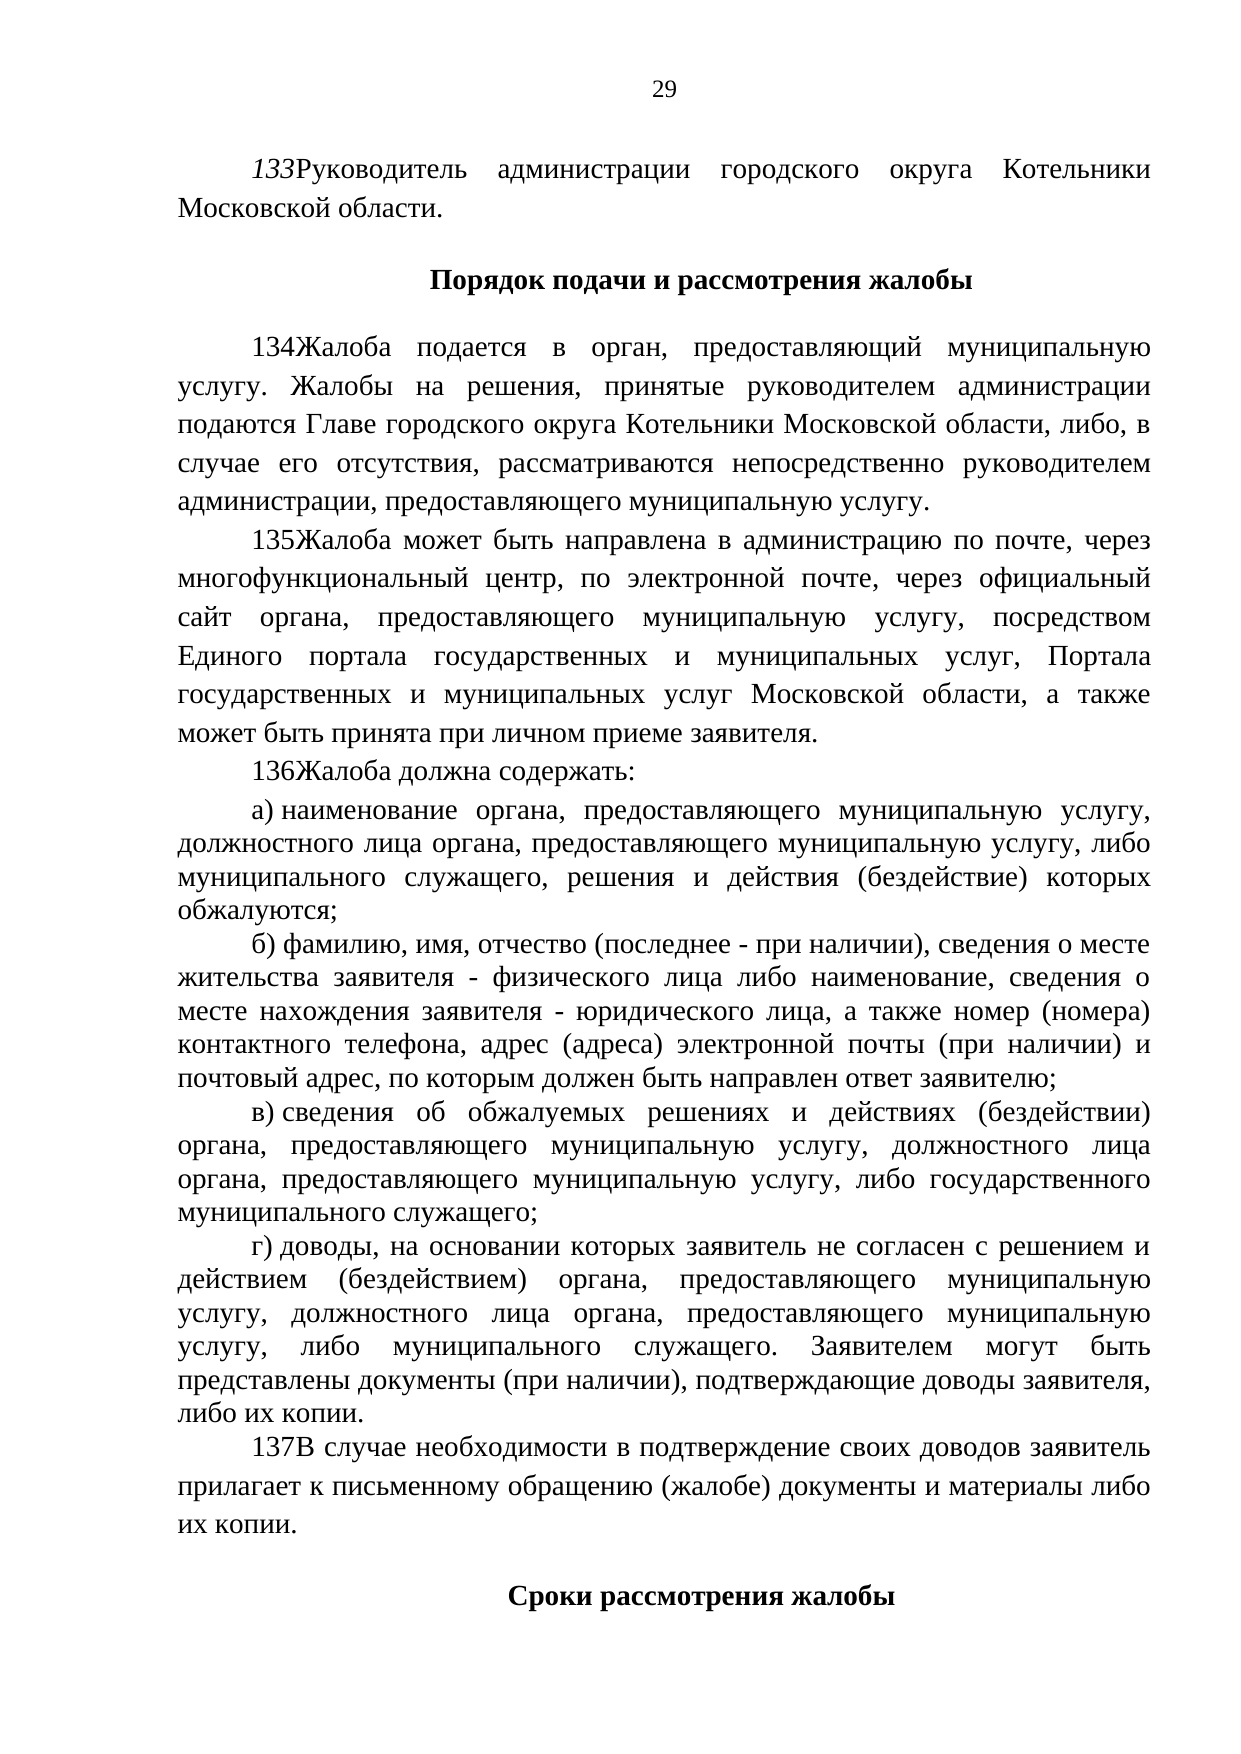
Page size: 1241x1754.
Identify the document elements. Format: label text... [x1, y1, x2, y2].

text Порядок подачи и рассмотрения жалобы [177, 262, 1152, 296]
list Жалоба должна содержать: [177, 753, 1152, 787]
list В случае необходимости в подтверждение своих доводов заявитель прилагает к письменному обращению (жалобе) документы и материалы либо их копии. [177, 1429, 1152, 1540]
text Сроки рассмотрения жалобы [177, 1578, 1152, 1612]
list Жалоба может быть направлена в администрацию по почте, через многофункциональный центр, по электронной почте, через официальный сайт органа, предоставляющего муниципальную услугу, посредством Единого портала государственных и муниципальных услуг, Портала государственных и муниципальных услуг Московской области, а также может быть принята при личном приеме заявителя. [177, 522, 1152, 748]
list Жалоба подается в орган, предоставляющий муниципальную услугу. Жалобы на решения, принятые руководителем администрации подаются Главе городского округа Котельники Московской области, либо, в случае его отсутствия, рассматриваются непосредственно руководителем администрации, предоставляющего муниципальную услугу. [177, 329, 1152, 517]
text в) сведения об обжалуемых решениях и действиях (бездействии) органа, предоставляющего муниципальную услугу, должностного лица органа, предоставляющего муниципальную услугу, либо государственного муниципального служащего; [177, 1094, 1152, 1228]
text а) наименование органа, предоставляющего муниципальную услугу, должностного лица органа, предоставляющего муниципальную услугу, либо муниципального служащего, решения и действия (бездействие) которых обжалуются; [177, 792, 1152, 926]
list Руководитель администрации городского округа Котельники Московской области. [177, 152, 1152, 224]
text г) доводы, на основании которых заявитель не согласен с решением и действием (бездействием) органа, предоставляющего муниципальную услугу, должностного лица органа, предоставляющего муниципальную услугу, либо муниципального служащего. Заявителем могут быть представлены документы (при наличии), подтверждающие доводы заявителя, либо их копии. [177, 1228, 1152, 1429]
text б) фамилию, имя, отчество (последнее - при наличии), сведения о месте жительства заявителя - физического лица либо наименование, сведения о месте нахождения заявителя - юридического лица, а также номер (номера) контактного телефона, адрес (адреса) электронной почты (при наличии) и почтовый адрес, по которым должен быть направлен ответ заявителю; [177, 926, 1152, 1094]
